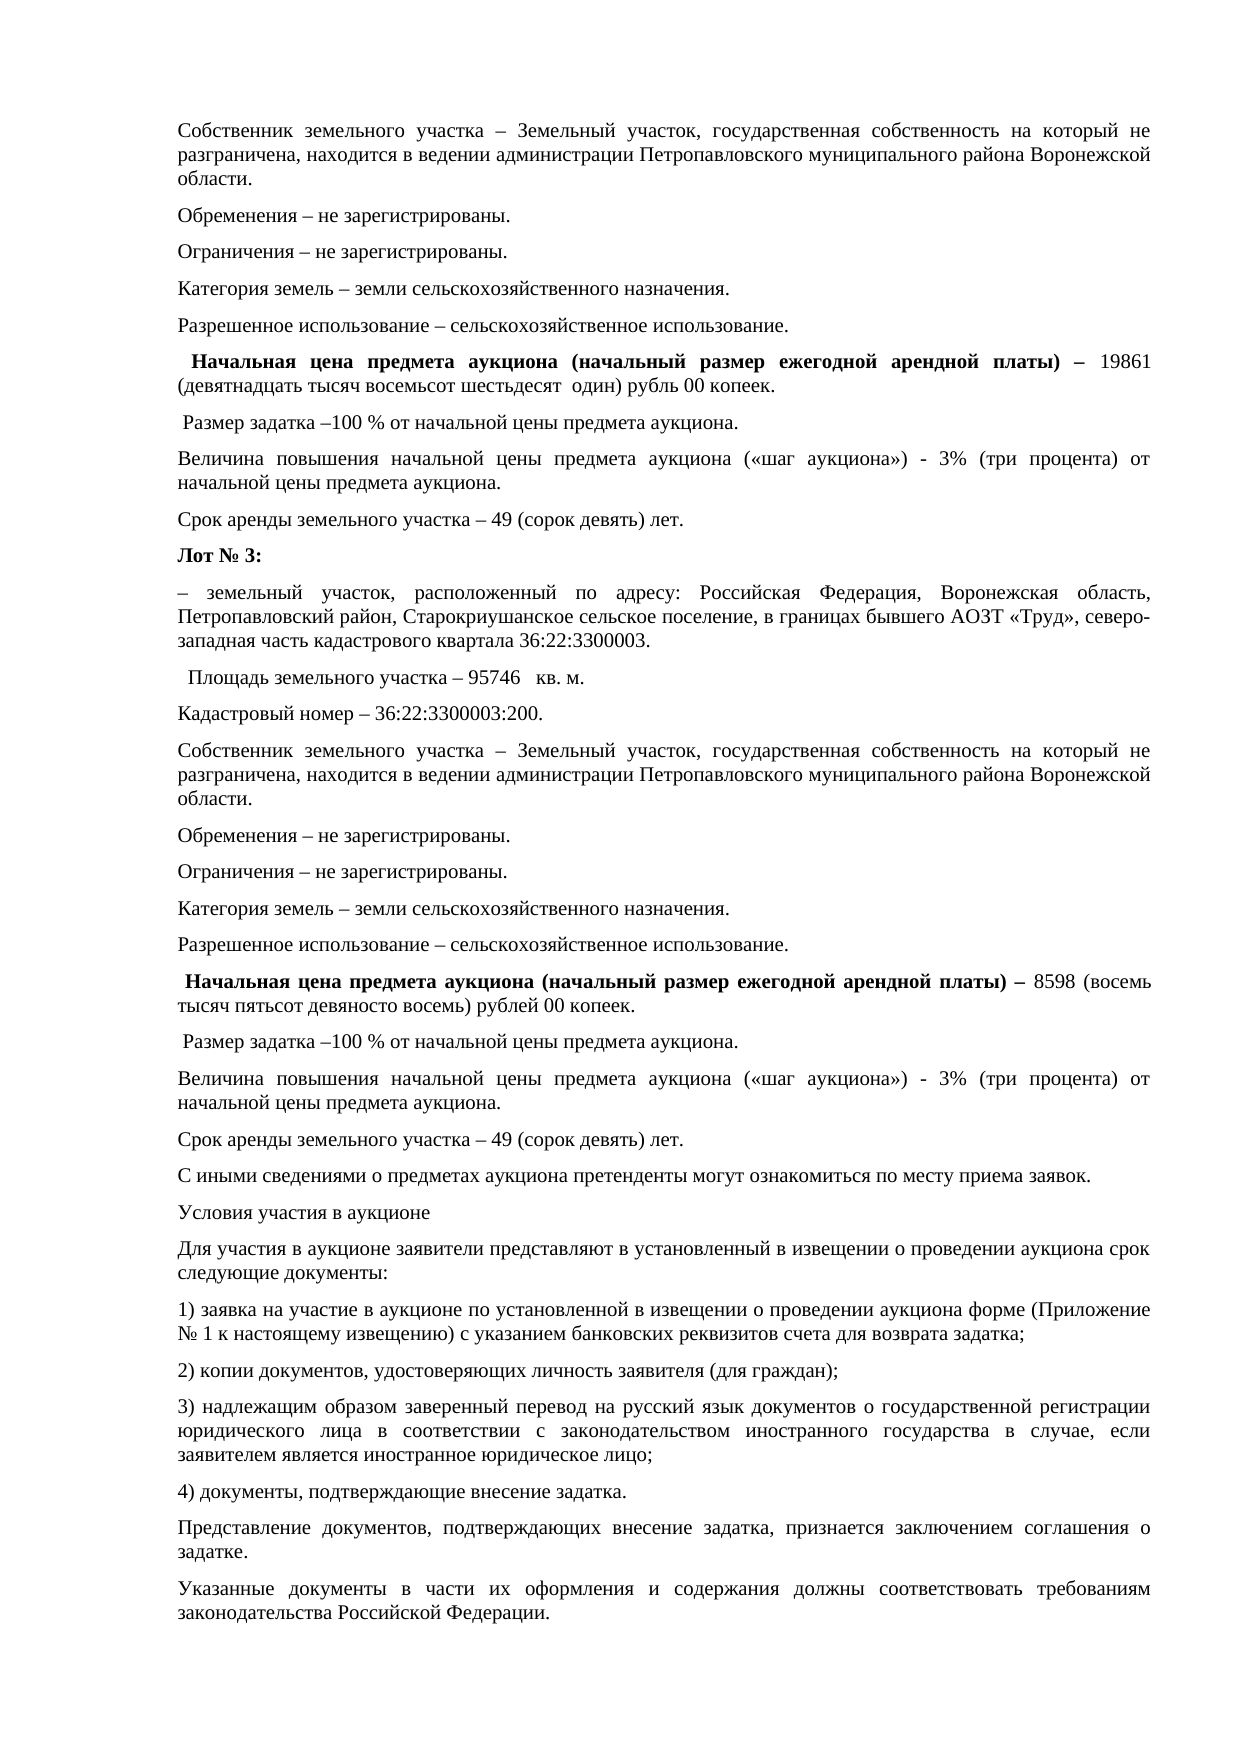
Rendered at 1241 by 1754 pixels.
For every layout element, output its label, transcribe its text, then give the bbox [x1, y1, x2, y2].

text Ограничения – не зарегистрированы. [177, 239, 1152, 263]
text Категория земель – земли сельскохозяйственного назначения. [177, 896, 1152, 920]
text Начальная цена предмета аукциона (начальный размер ежегодной арендной платы) – 8598 (восемь тысяч пятьсот девяносто восемь) рублей 00 копеек. [177, 969, 1152, 1017]
text Лот № 3: [177, 543, 1152, 567]
text Для участия в аукционе заявители представляют в установленный в извещении о проведении аукциона срок следующие документы: [177, 1236, 1152, 1284]
text 1) заявка на участие в аукционе по установленной в извещении о проведении аукциона форме (Приложение № 1 к настоящему извещению) с указанием банковских реквизитов счета для возврата задатка; [177, 1297, 1152, 1345]
text С иными сведениями о предметах аукциона претенденты могут ознакомиться по месту приема заявок. [177, 1163, 1152, 1187]
text Размер задатка –100 % от начальной цены предмета аукциона. [177, 1029, 1152, 1053]
text 2) копии документов, удостоверяющих личность заявителя (для граждан); [177, 1357, 1152, 1382]
text 3) надлежащим образом заверенный перевод на русский язык документов о государственной регистрации юридического лица в соответствии с законодательством иностранного государства в случае, если заявителем является иностранное юридическое лицо; [177, 1394, 1152, 1466]
text 4) документы, подтверждающие внесение задатка. [177, 1479, 1152, 1503]
text Площадь земельного участка – 95746 кв. м. [177, 665, 1152, 689]
text Обременения – не зарегистрированы. [177, 203, 1152, 227]
text Величина повышения начальной цены предмета аукциона («шаг аукциона») - 3% (три процента) от начальной цены предмета аукциона. [177, 446, 1152, 494]
text Кадастровый номер – 36:22:3300003:200. [177, 701, 1152, 725]
text Величина повышения начальной цены предмета аукциона («шаг аукциона») - 3% (три процента) от начальной цены предмета аукциона. [177, 1066, 1152, 1114]
text Срок аренды земельного участка – 49 (сорок девять) лет. [177, 507, 1152, 531]
text Размер задатка –100 % от начальной цены предмета аукциона. [177, 410, 1152, 434]
text Категория земель – земли сельскохозяйственного назначения. [177, 276, 1152, 300]
text Разрешенное использование – сельскохозяйственное использование. [177, 312, 1152, 337]
text Начальная цена предмета аукциона (начальный размер ежегодной арендной платы) – 19861 (девятнадцать тысяч восемьсот шестьдесят один) рубль 00 копеек. [177, 349, 1152, 397]
text Разрешенное использование – сельскохозяйственное использование. [177, 932, 1152, 956]
text Представление документов, подтверждающих внесение задатка, признается заключением соглашения о задатке. [177, 1515, 1152, 1563]
text Собственник земельного участка – Земельный участок, государственная собственность на который не разграничена, находится в ведении администрации Петропавловского муниципального района Воронежской области. [177, 118, 1152, 190]
text Обременения – не зарегистрированы. [177, 822, 1152, 847]
text Условия участия в аукционе [177, 1200, 1152, 1224]
text – земельный участок, расположенный по адресу: Российская Федерация, Воронежская область, Петропавловский район, Старокриушанское сельское поселение, в границах бывшего АОЗТ «Труд», северо-западная часть кадастрового квартала 36:22:3300003. [177, 580, 1152, 652]
text Ограничения – не зарегистрированы. [177, 859, 1152, 883]
text Срок аренды земельного участка – 49 (сорок девять) лет. [177, 1127, 1152, 1151]
text Указанные документы в части их оформления и содержания должны соответствовать требованиям законодательства Российской Федерации. [177, 1576, 1152, 1624]
text Собственник земельного участка – Земельный участок, государственная собственность на который не разграничена, находится в ведении администрации Петропавловского муниципального района Воронежской области. [177, 738, 1152, 810]
